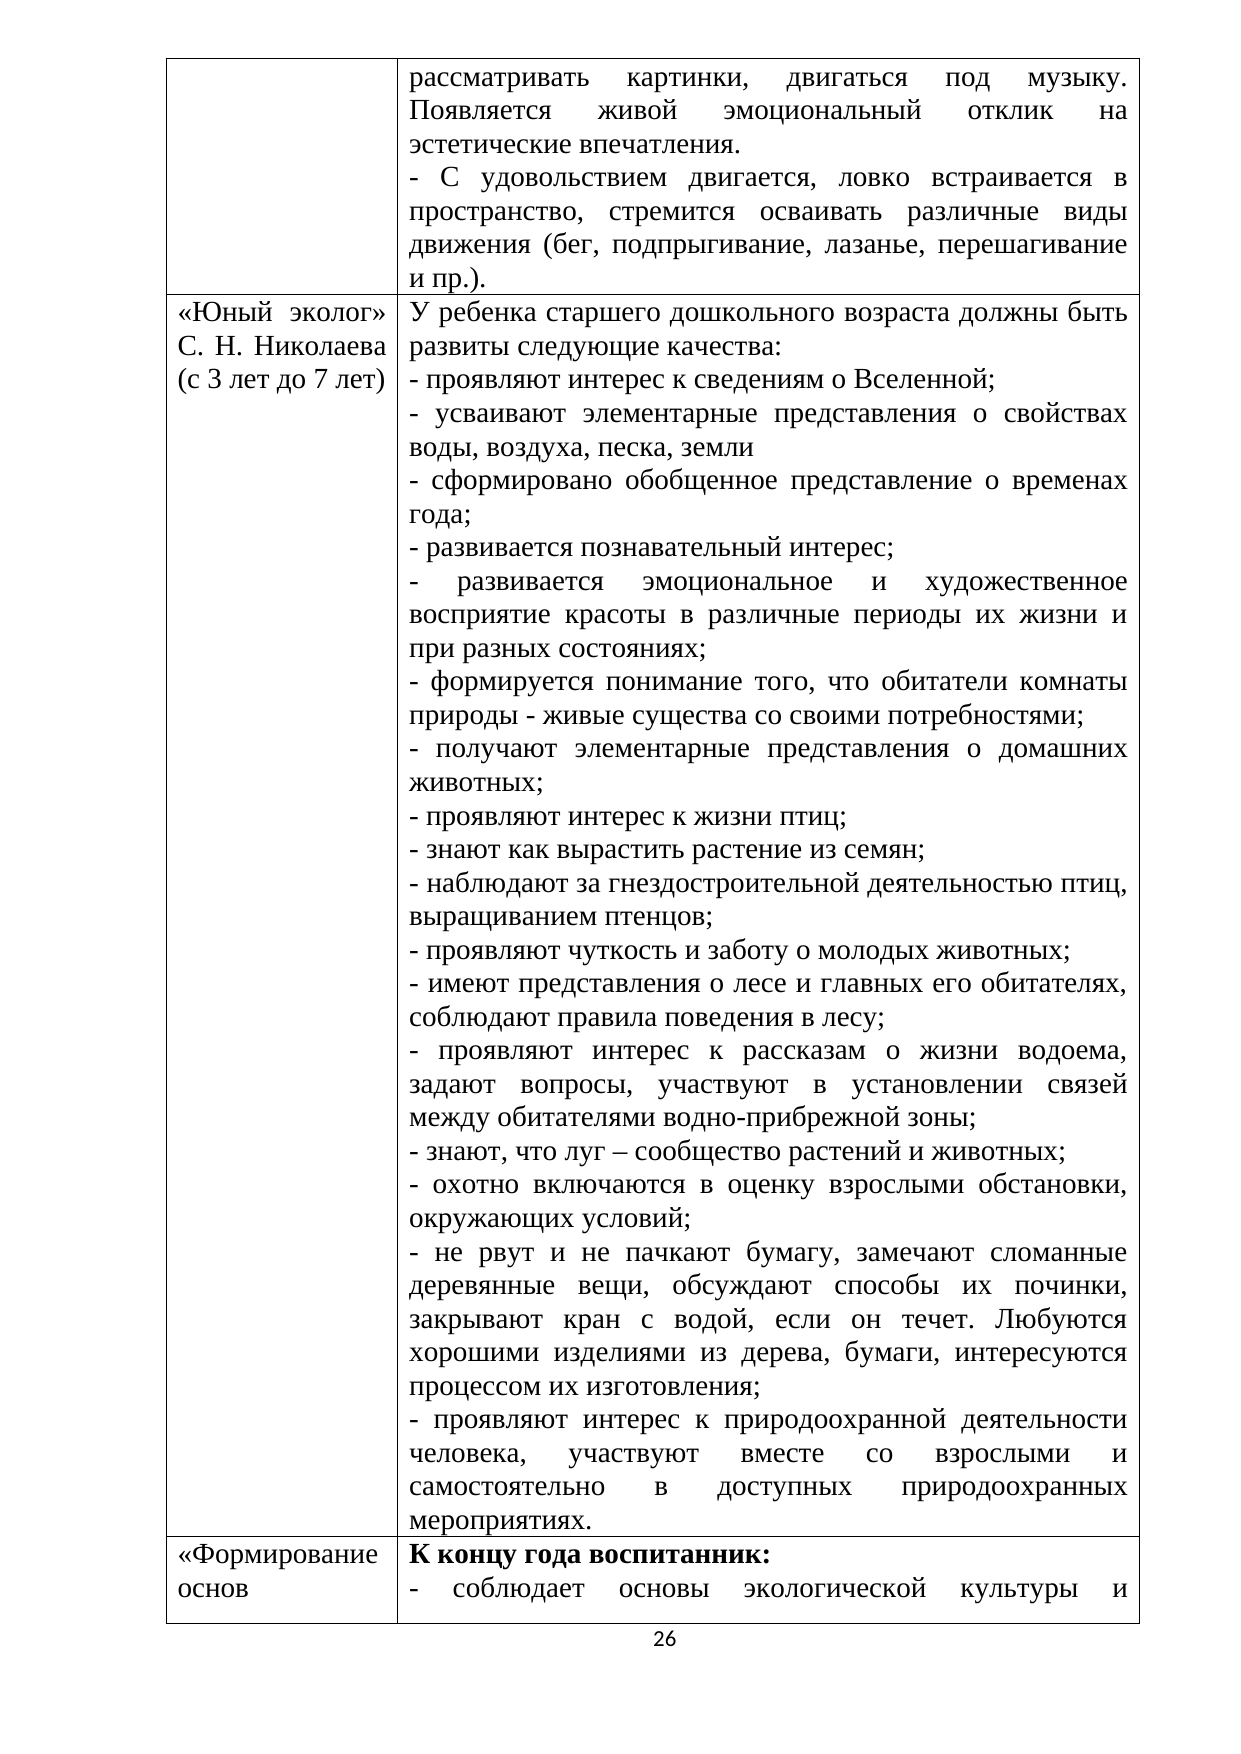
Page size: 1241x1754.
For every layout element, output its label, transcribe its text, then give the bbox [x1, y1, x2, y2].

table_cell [167, 59, 397, 293]
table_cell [398, 1537, 1139, 1623]
table_cell У ребенка старшего дошкольного возраста должны быть развиты следующие качества: - проявляют интерес к сведениям о Вселенной; - усваивают элементарные представления о свойствах воды, воздуха, песка, земли - сформировано обобщенное представление о временах года; - развивается познавательный интерес; - развивается эмоциональное и художественное восприятие красоты в различные периоды их жизни и при разных состояниях; - формируется понимание того, что обитатели комнаты природы - живые существа со своими потребностями; - получают элементарные представления о домашних животных; - проявляют интерес к жизни птиц; - знают как вырастить растение из семян; - наблюдают за гнездостроительной деятельностью птиц, выращиванием птенцов; - проявляют чуткость и заботу о молодых животных; - имеют представления о лесе и главных его обитателях, соблюдают правила поведения в лесу; - проявляют интерес к рассказам о жизни водоема, задают вопросы, участвуют в установлении связей между обитателями водно-прибрежной зоны; - знают, что луг – сообщество растений и животных; - охотно включаются в оценку взрослыми обстановки, окружающих условий; - не рвут и не пачкают бумагу, замечают сломанные деревянные вещи, обсуждают способы их починки, закрывают кран с водой, если он течет. Любуются хорошими изделиями из дерева, бумаги, интересуются процессом их изготовления; - проявляют интерес к природоохранной деятельности человека, участвуют вместе со взрослыми и самостоятельно в доступных природоохранных мероприятиях. [398, 295, 1139, 1536]
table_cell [167, 1537, 397, 1623]
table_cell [398, 59, 1139, 293]
table_cell «Юный эколог» С. Н. Николаева (с 3 лет до 7 лет) [167, 295, 397, 1536]
